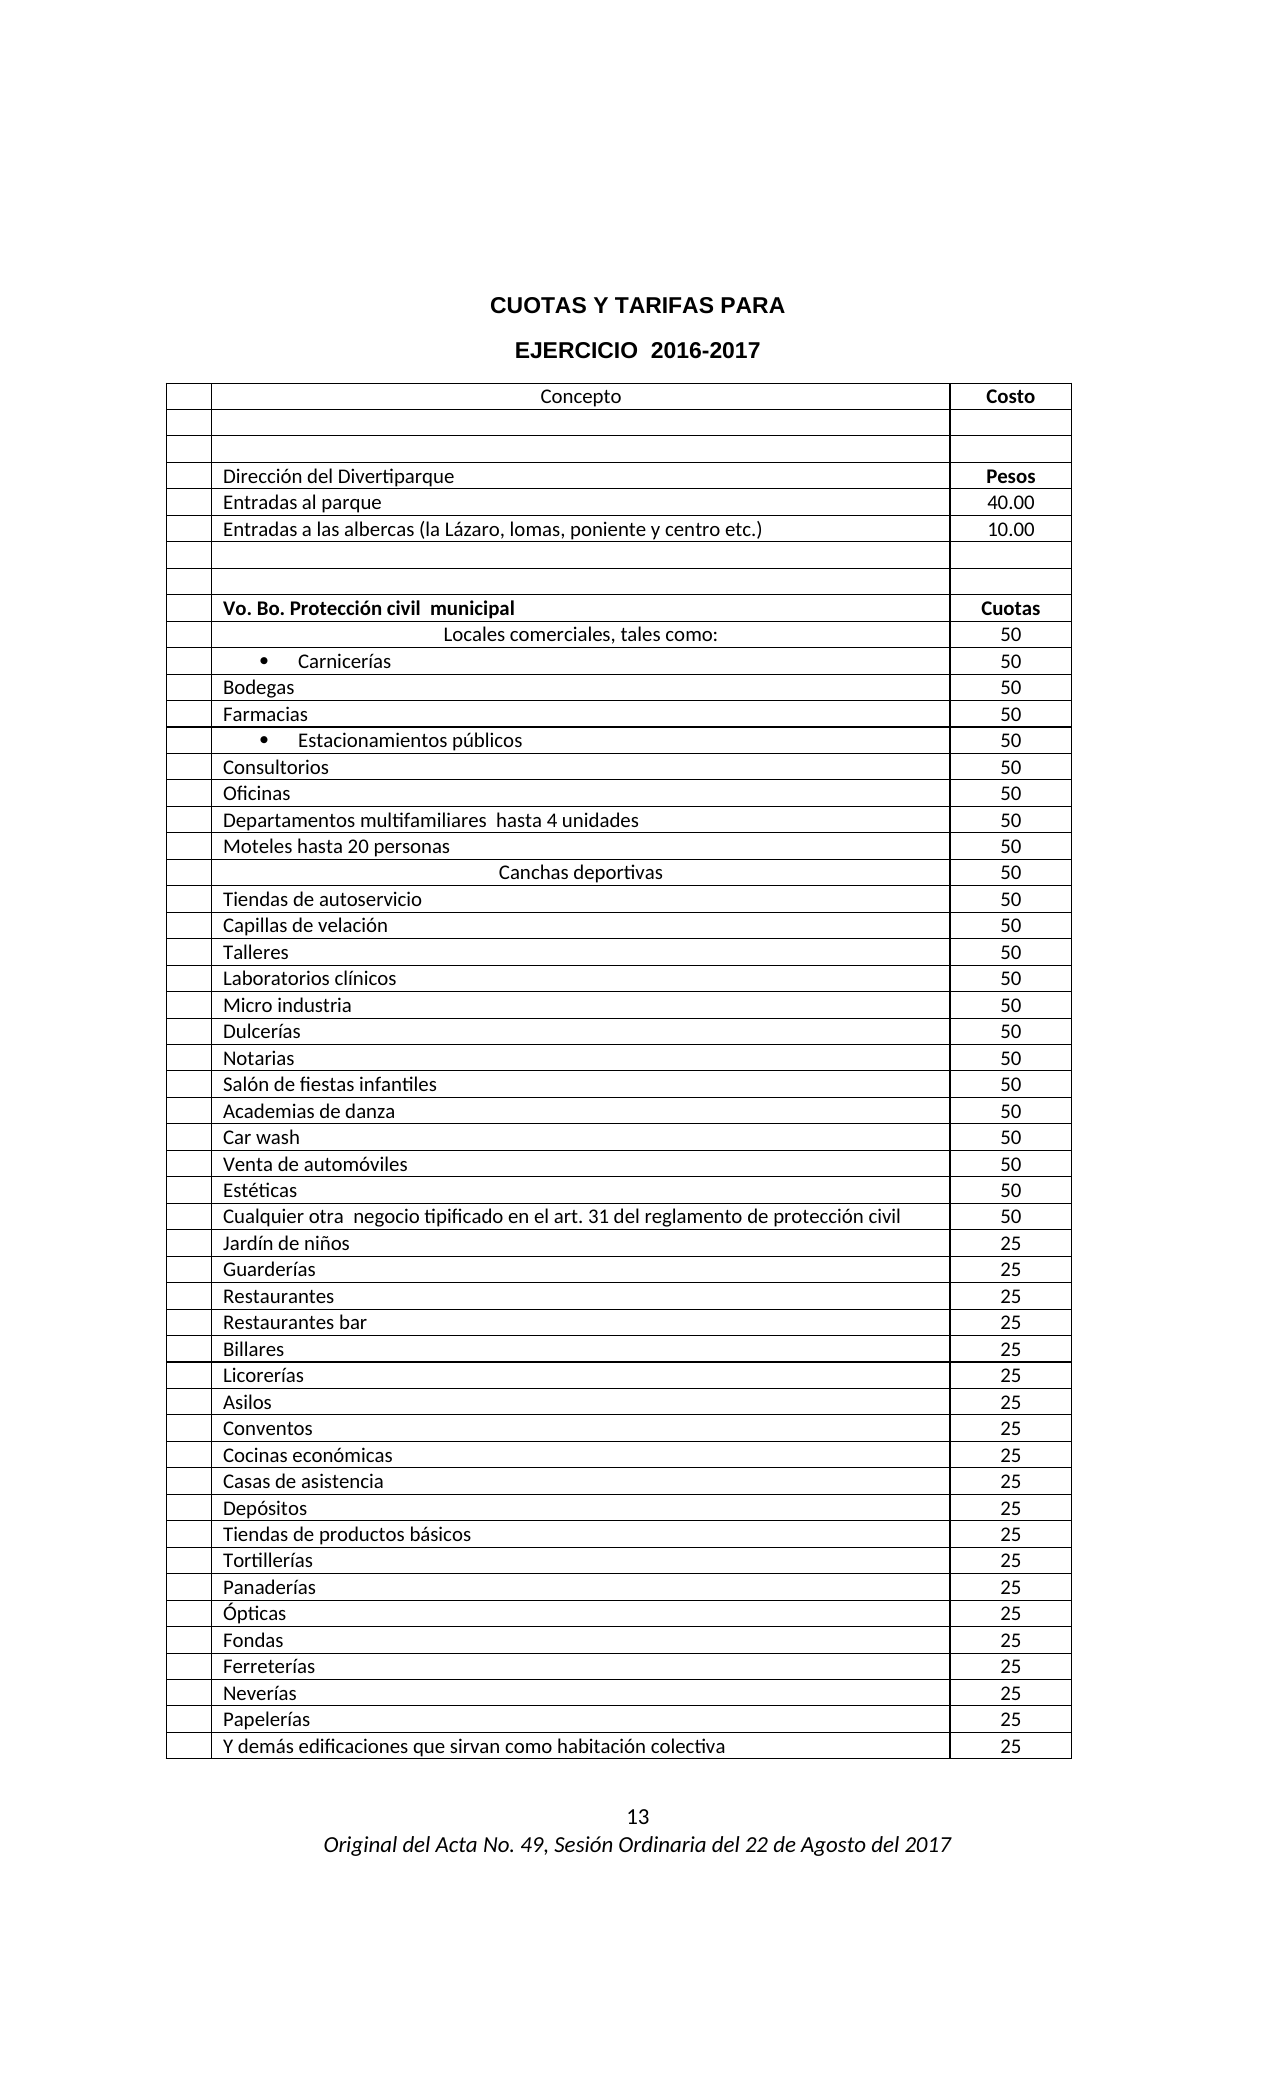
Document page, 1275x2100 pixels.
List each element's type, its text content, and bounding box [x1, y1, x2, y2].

table_cell [167, 833, 211, 859]
table_cell Tiendas de autoservicio [212, 886, 949, 912]
table_cell [167, 1733, 211, 1758]
table_cell [212, 410, 949, 435]
table_cell Tortillerías [212, 1548, 949, 1573]
table_cell [167, 1363, 211, 1388]
table_cell Consultorios [212, 754, 949, 779]
table_cell [167, 622, 211, 647]
table_cell 50 [951, 1177, 1071, 1203]
table_cell 25 [951, 1389, 1071, 1414]
table_cell 25 [951, 1257, 1071, 1282]
table_cell Laboratorios clínicos [212, 966, 949, 991]
table_cell Billares [212, 1336, 949, 1361]
table_cell [167, 754, 211, 779]
table_cell 25 [951, 1680, 1071, 1705]
table_cell 25 [951, 1574, 1071, 1599]
table_cell [167, 595, 211, 621]
table_cell [167, 966, 211, 991]
table_cell Notarias [212, 1045, 949, 1070]
table_cell [212, 436, 949, 462]
table_cell 25 [951, 1468, 1071, 1494]
table_cell [167, 1045, 211, 1070]
table_cell Oficinas [212, 780, 949, 806]
table_cell Academias de danza [212, 1098, 949, 1123]
table_cell Venta de automóviles [212, 1151, 949, 1176]
table_cell Fondas [212, 1627, 949, 1652]
table_cell 50 [951, 754, 1071, 779]
table_cell Jardín de niños [212, 1230, 949, 1256]
table_cell 25 [951, 1706, 1071, 1732]
table_cell 50 [951, 913, 1071, 938]
table_cell Ferreterías [212, 1654, 949, 1679]
table_cell Asilos [212, 1389, 949, 1414]
text CUOTAS Y TARIFAS PARA [177, 292, 1098, 318]
table_cell [167, 1495, 211, 1520]
table_cell [212, 542, 949, 568]
table_cell [951, 569, 1071, 594]
table_cell [167, 1310, 211, 1335]
table_cell Capillas de velación [212, 913, 949, 938]
table_cell [167, 780, 211, 806]
table_cell [167, 728, 211, 753]
table_cell 25 [951, 1310, 1071, 1335]
table_header [167, 384, 211, 409]
table_cell Neverías [212, 1680, 949, 1705]
table_cell 50 [951, 1124, 1071, 1150]
table_cell [167, 1019, 211, 1044]
table_cell [167, 860, 211, 885]
table_cell Restaurantes [212, 1283, 949, 1308]
table_cell 25 [951, 1521, 1071, 1547]
table_cell [167, 1468, 211, 1494]
table_cell Salón de fiestas infantiles [212, 1071, 949, 1097]
table_cell [167, 1627, 211, 1652]
table_cell 50 [951, 622, 1071, 647]
table_cell Canchas deportivas [212, 860, 949, 885]
table_cell [167, 886, 211, 912]
table_cell Tiendas de productos básicos [212, 1521, 949, 1547]
table_cell Restaurantes bar [212, 1310, 949, 1335]
table_cell [167, 1521, 211, 1547]
table_cell [167, 648, 211, 673]
table_cell [167, 1389, 211, 1414]
table_cell Guarderías [212, 1257, 949, 1282]
table_cell Depósitos [212, 1495, 949, 1520]
table_cell 50 [951, 992, 1071, 1017]
table_cell Licorerías [212, 1363, 949, 1388]
table_cell Micro industria [212, 992, 949, 1017]
table_cell [167, 1601, 211, 1626]
table_cell [167, 489, 211, 515]
table_cell [167, 1151, 211, 1176]
table_cell [167, 1124, 211, 1150]
table_cell 40.00 [951, 489, 1071, 515]
table_cell 50 [951, 860, 1071, 885]
table_cell [167, 1574, 211, 1599]
table_cell Locales comerciales, tales como: [212, 622, 949, 647]
table_cell Dirección del Divertiparque [212, 463, 949, 488]
table_cell 50 [951, 780, 1071, 806]
table_cell [167, 1548, 211, 1573]
table_cell Conventos [212, 1415, 949, 1441]
table_cell [167, 1071, 211, 1097]
table_cell 25 [951, 1415, 1071, 1441]
table_cell Cocinas económicas [212, 1442, 949, 1467]
table_cell Talleres [212, 939, 949, 964]
table_cell [167, 1283, 211, 1308]
table_cell Dulcerías [212, 1019, 949, 1044]
table_cell Farmacias [212, 701, 949, 726]
table_cell Departamentos multifamiliares hasta 4 unidades [212, 807, 949, 832]
table_cell [167, 1680, 211, 1705]
table_cell 50 [951, 1204, 1071, 1229]
table_cell 50 [951, 1151, 1071, 1176]
table_cell [167, 701, 211, 726]
table_cell [212, 569, 949, 594]
table_cell Ópticas [212, 1601, 949, 1626]
table_cell 25 [951, 1495, 1071, 1520]
table_cell 50 [951, 1098, 1071, 1123]
table_cell 25 [951, 1733, 1071, 1758]
table_cell [167, 1706, 211, 1732]
table_cell 50 [951, 728, 1071, 753]
table_cell 50 [951, 1019, 1071, 1044]
table_header Costo [951, 384, 1071, 409]
table_cell Estéticas [212, 1177, 949, 1203]
table_cell [167, 913, 211, 938]
table_header Concepto [212, 384, 949, 409]
table_cell [167, 542, 211, 568]
table_cell Moteles hasta 20 personas [212, 833, 949, 859]
table_cell [167, 1442, 211, 1467]
table_cell Pesos [951, 463, 1071, 488]
table_cell 25 [951, 1283, 1071, 1308]
table_cell [167, 1415, 211, 1441]
table_cell [167, 1098, 211, 1123]
table_cell [167, 1177, 211, 1203]
table_cell 25 [951, 1336, 1071, 1361]
table_cell [167, 1204, 211, 1229]
table_cell [167, 675, 211, 700]
table_cell 50 [951, 939, 1071, 964]
table_cell [167, 807, 211, 832]
table_cell [167, 939, 211, 964]
text EJERCICIO 2016-2017 [177, 337, 1098, 364]
table_cell [167, 410, 211, 435]
table_cell 50 [951, 886, 1071, 912]
table_cell 25 [951, 1230, 1071, 1256]
table_cell 25 [951, 1548, 1071, 1573]
table_cell 25 [951, 1601, 1071, 1626]
table_cell Panaderías [212, 1574, 949, 1599]
table_cell Y demás edificaciones que sirvan como habitación colectiva [212, 1733, 949, 1758]
table_cell [167, 463, 211, 488]
table_cell Cualquier otra negocio tipificado en el art. 31 del reglamento de protección civil [212, 1204, 949, 1229]
table_cell Carnicerías [212, 648, 949, 673]
table_cell [167, 1230, 211, 1256]
table_cell Entradas a las albercas (la Lázaro, lomas, poniente y centro etc.) [212, 516, 949, 541]
table_cell 50 [951, 675, 1071, 700]
table_cell Car wash [212, 1124, 949, 1150]
table_cell 50 [951, 1071, 1071, 1097]
table_cell [167, 1336, 211, 1361]
table_cell Bodegas [212, 675, 949, 700]
table_cell [167, 569, 211, 594]
table_cell 25 [951, 1654, 1071, 1679]
table_cell 50 [951, 833, 1071, 859]
table_cell [167, 436, 211, 462]
table_cell [951, 410, 1071, 435]
table_cell 50 [951, 807, 1071, 832]
table_cell [167, 1654, 211, 1679]
table_cell [167, 516, 211, 541]
table_cell [951, 542, 1071, 568]
table_cell 10.00 [951, 516, 1071, 541]
table_cell Entradas al parque [212, 489, 949, 515]
table_cell 50 [951, 1045, 1071, 1070]
table_cell Estacionamientos públicos [212, 728, 949, 753]
table_cell 25 [951, 1442, 1071, 1467]
table_cell 25 [951, 1627, 1071, 1652]
table_cell Papelerías [212, 1706, 949, 1732]
table_cell [167, 1257, 211, 1282]
table_cell [951, 436, 1071, 462]
table_cell 50 [951, 648, 1071, 673]
table_cell 50 [951, 701, 1071, 726]
table_cell Casas de asistencia [212, 1468, 949, 1494]
table_cell Vo. Bo. Protección civil municipal [212, 595, 949, 621]
table_cell 25 [951, 1363, 1071, 1388]
table_cell Cuotas [951, 595, 1071, 621]
table_cell 50 [951, 966, 1071, 991]
table_cell [167, 992, 211, 1017]
